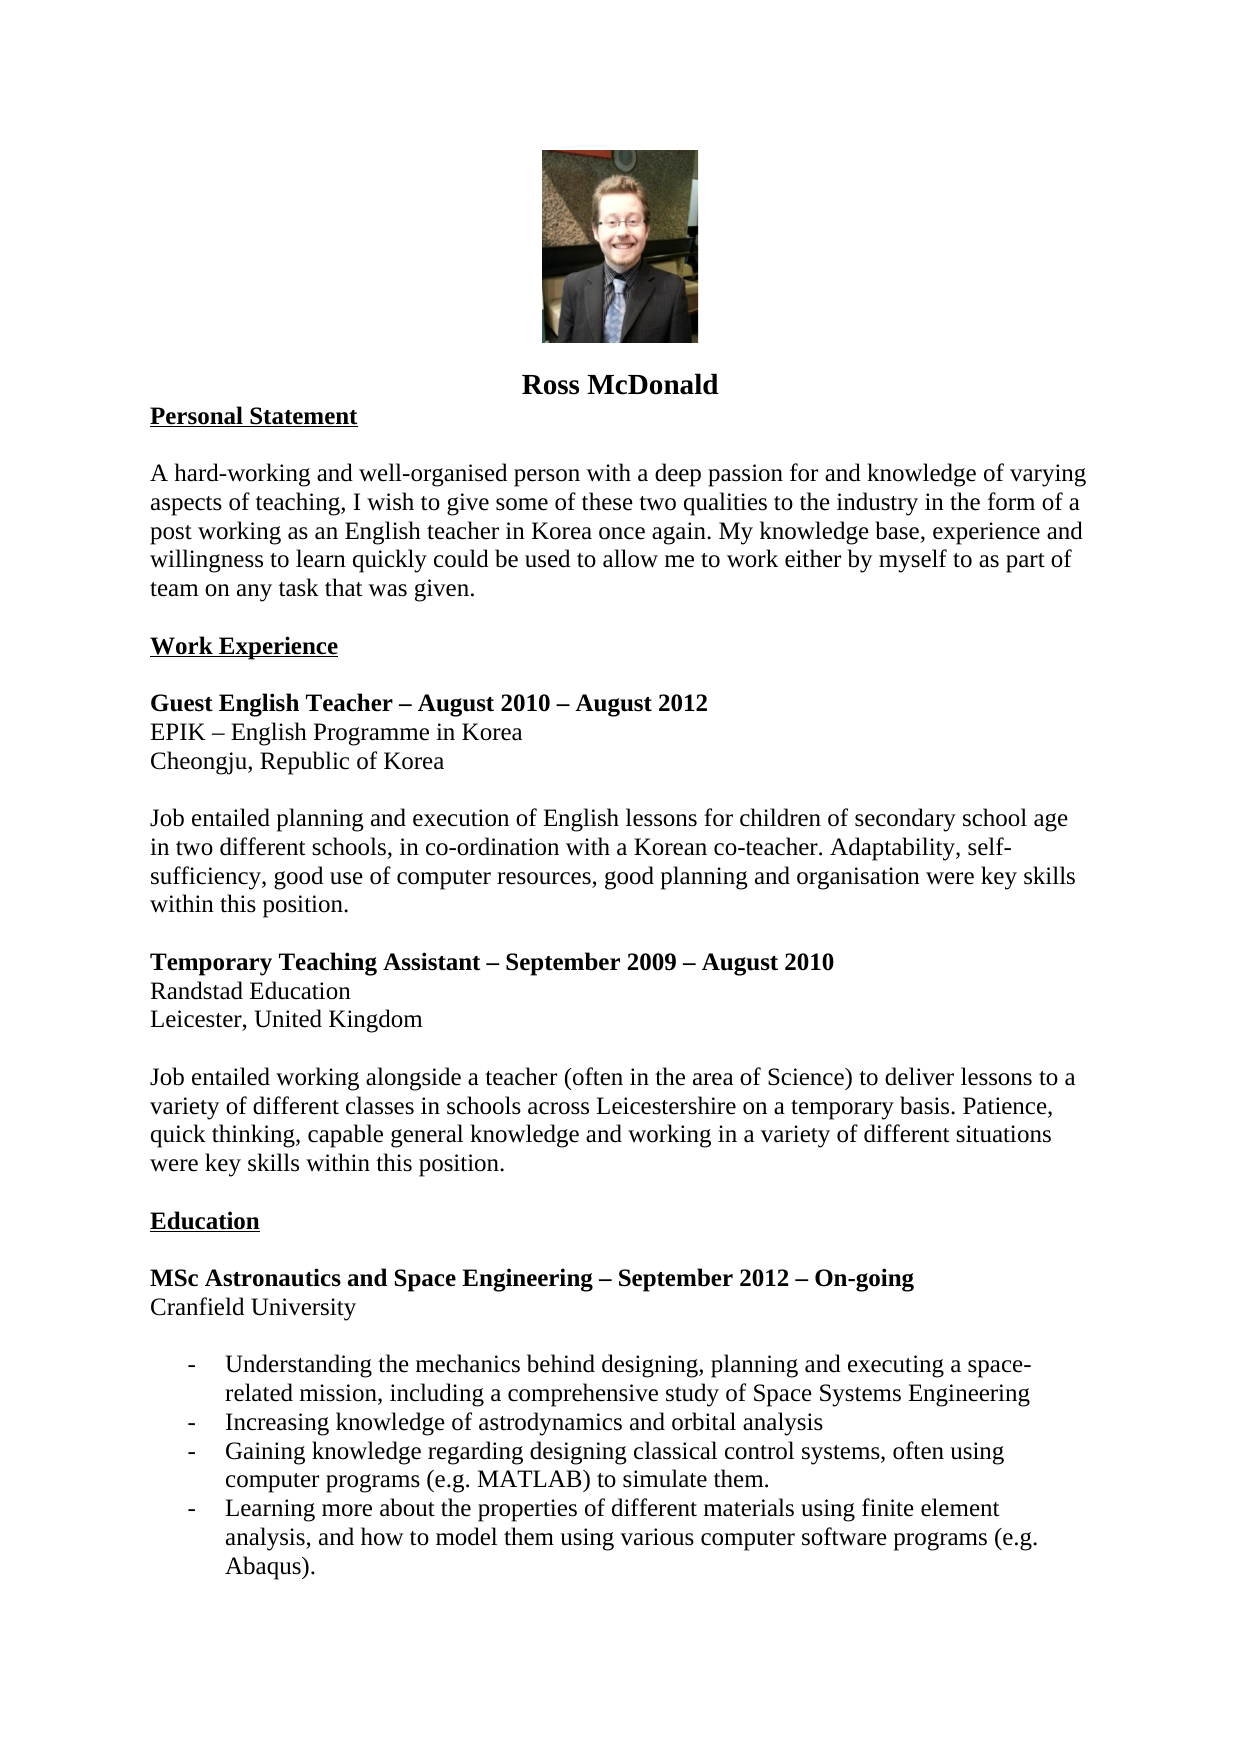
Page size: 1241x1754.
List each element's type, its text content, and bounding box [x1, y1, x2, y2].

text Personal Statement [150, 401, 1090, 429]
text EPIK – English Programme in Korea [150, 717, 1090, 746]
text Leicester, United Kingdom [150, 1004, 1090, 1033]
text Education [150, 1206, 1090, 1234]
text Cranfield University [150, 1292, 1090, 1321]
text Guest English Teacher – August 2010 – August 2012 [150, 688, 1090, 717]
text Ross McDonald [150, 367, 1090, 401]
text MSc Astronautics and Space Engineering – September 2012 – On-going [150, 1263, 1090, 1292]
picture [542, 150, 699, 343]
list Learning more about the properties of different materials using finite element analysis, and how to model them using various computer software programs (e.g. Abaqus). [187, 1493, 1090, 1579]
list Gaining knowledge regarding designing classical control systems, often using computer programs (e.g. MATLAB) to simulate them. [187, 1436, 1090, 1493]
text Temporary Teaching Assistant – September 2009 – August 2010 [150, 947, 1090, 976]
text Cheongju, Republic of Korea [150, 746, 1090, 774]
list Understanding the mechanics behind designing, planning and executing a space-related mission, including a comprehensive study of Space Systems Engineering [187, 1349, 1090, 1407]
text Job entailed planning and execution of English lessons for children of secondary school age in two different schools, in co-ordination with a Korean co-teacher. Adaptability, self-sufficiency, good use of computer resources, good planning and organisation were key skills within this position. [150, 803, 1090, 918]
text Job entailed working alongside a teacher (often in the area of Science) to deliver lessons to a variety of different classes in schools across Leicestershire on a temporary basis. Patience, quick thinking, capable general knowledge and working in a variety of different situations were key skills within this position. [150, 1062, 1090, 1177]
text Randstad Education [150, 976, 1090, 1004]
text Work Experience [150, 631, 1090, 659]
list Increasing knowledge of astrodynamics and orbital analysis [187, 1407, 1090, 1436]
text A hard-working and well-organised person with a deep passion for and knowledge of varying aspects of teaching, I wish to give some of these two qualities to the industry in the form of a post working as an English teacher in Korea once again. My knowledge base, experience and willingness to learn quickly could be used to allow me to work either by myself to as part of team on any task that was given. [150, 458, 1090, 602]
